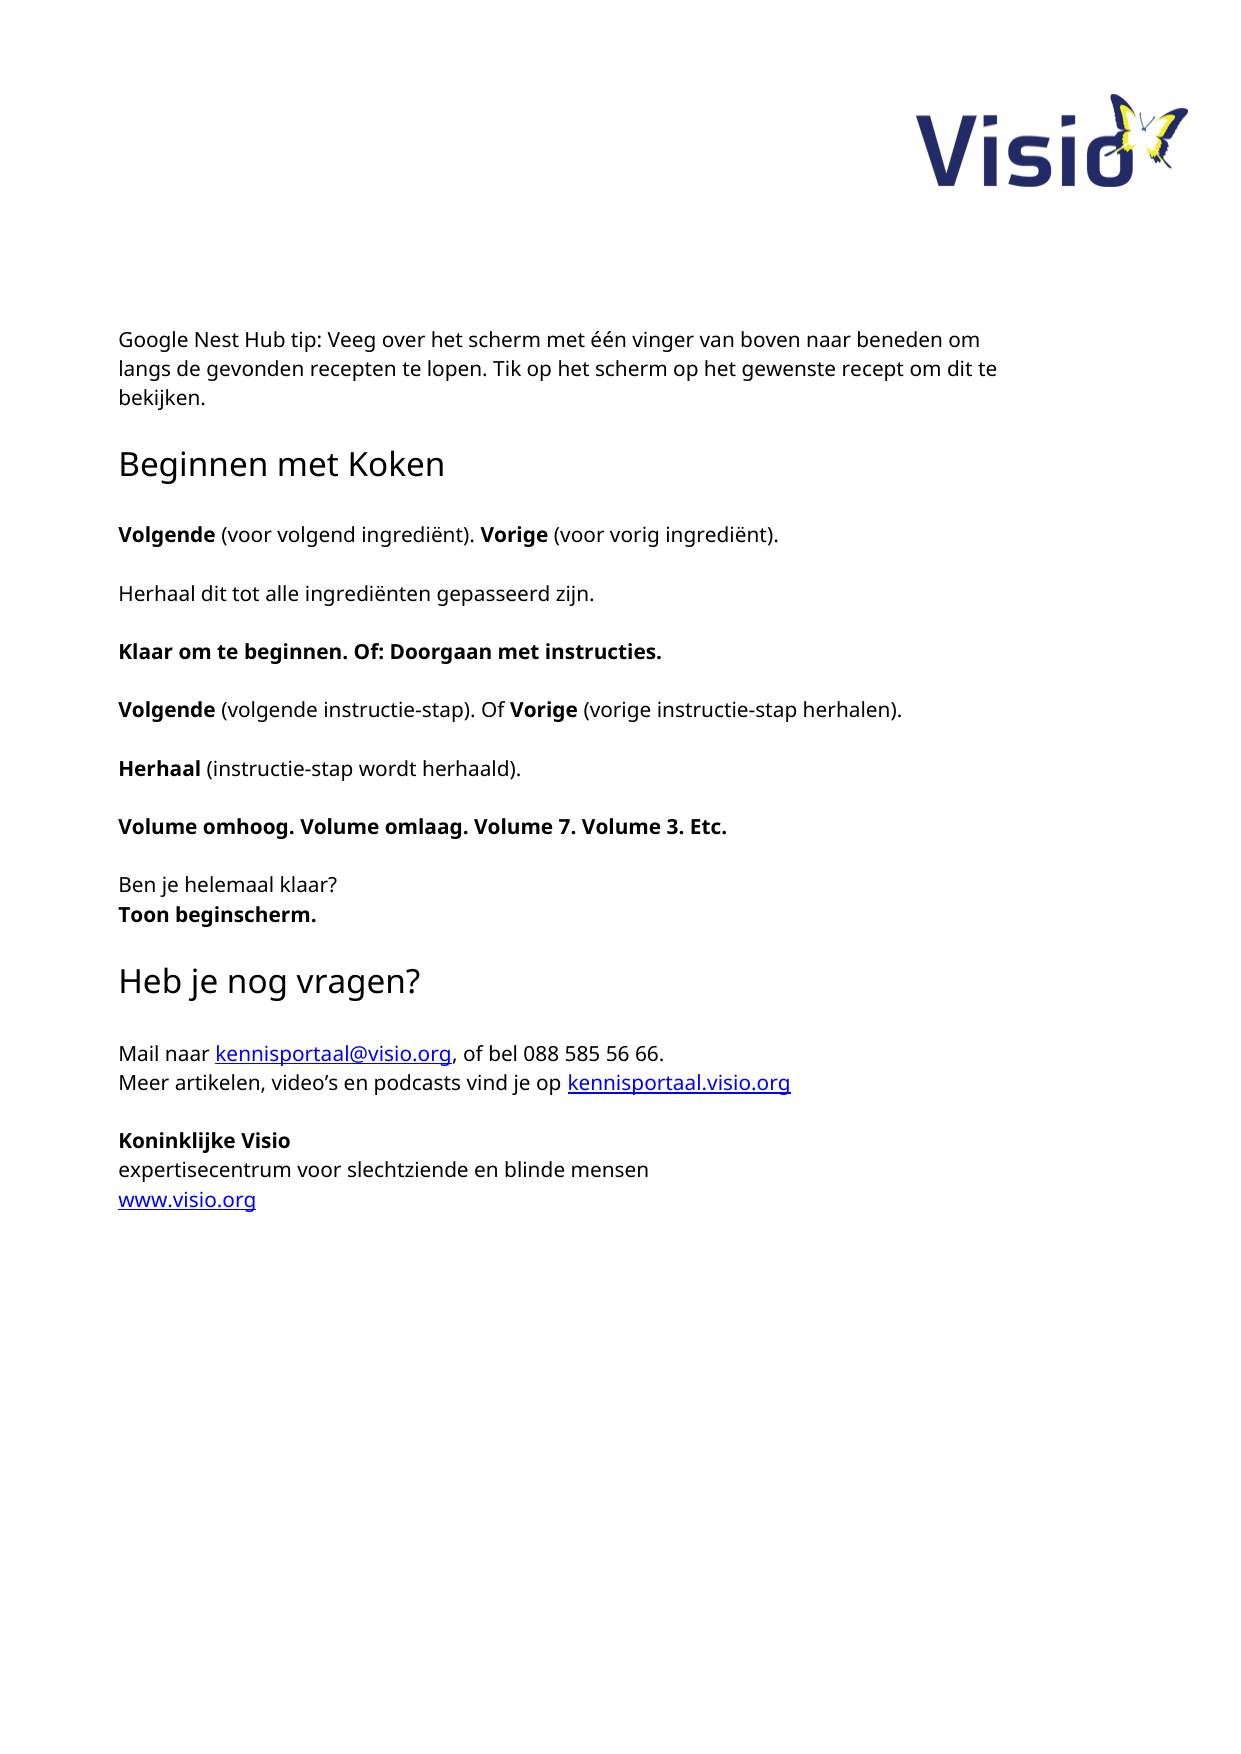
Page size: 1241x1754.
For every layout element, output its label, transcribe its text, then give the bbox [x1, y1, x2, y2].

text Volgende (voor volgend ingrediënt). Vorige (voor vorig ingrediënt). [118, 520, 1016, 549]
text Klaar om te beginnen. Of: Doorgaan met instructies. [118, 637, 1016, 666]
text Ben je helemaal klaar? [118, 870, 1016, 899]
text Volume omhoog. Volume omlaag. Volume 7. Volume 3. Etc. [118, 812, 1016, 841]
subtitle Heb je nog vragen? [118, 957, 1016, 1003]
text Volgende (volgende instructie-stap). Of Vorige (vorige instructie-stap herhalen). [118, 695, 1016, 724]
text expertisecentrum voor slechtziende en blinde mensen [118, 1155, 1016, 1184]
text Mail naar kennisportaal@visio.org, of bel 088 585 56 66. [118, 1036, 1016, 1067]
text Meer artikelen, video’s en podcasts vind je op kennisportaal.visio.org [118, 1067, 1016, 1097]
text Toon beginscherm. [118, 899, 1016, 928]
picture [904, 89, 1199, 190]
text Herhaal (instructie-stap wordt herhaald). [118, 753, 1016, 782]
text www.visio.org [118, 1184, 1016, 1213]
text Koninklijke Visio [118, 1126, 1016, 1155]
text Herhaal dit tot alle ingrediënten gepasseerd zijn. [118, 578, 1016, 607]
subtitle Beginnen met Koken [118, 441, 1016, 487]
text Google Nest Hub tip: Veeg over het scherm met één vinger van boven naar beneden om langs de gevonden recepten te lopen. Tik op het scherm op het gewenste recept om dit te bekijken. [118, 324, 1016, 412]
